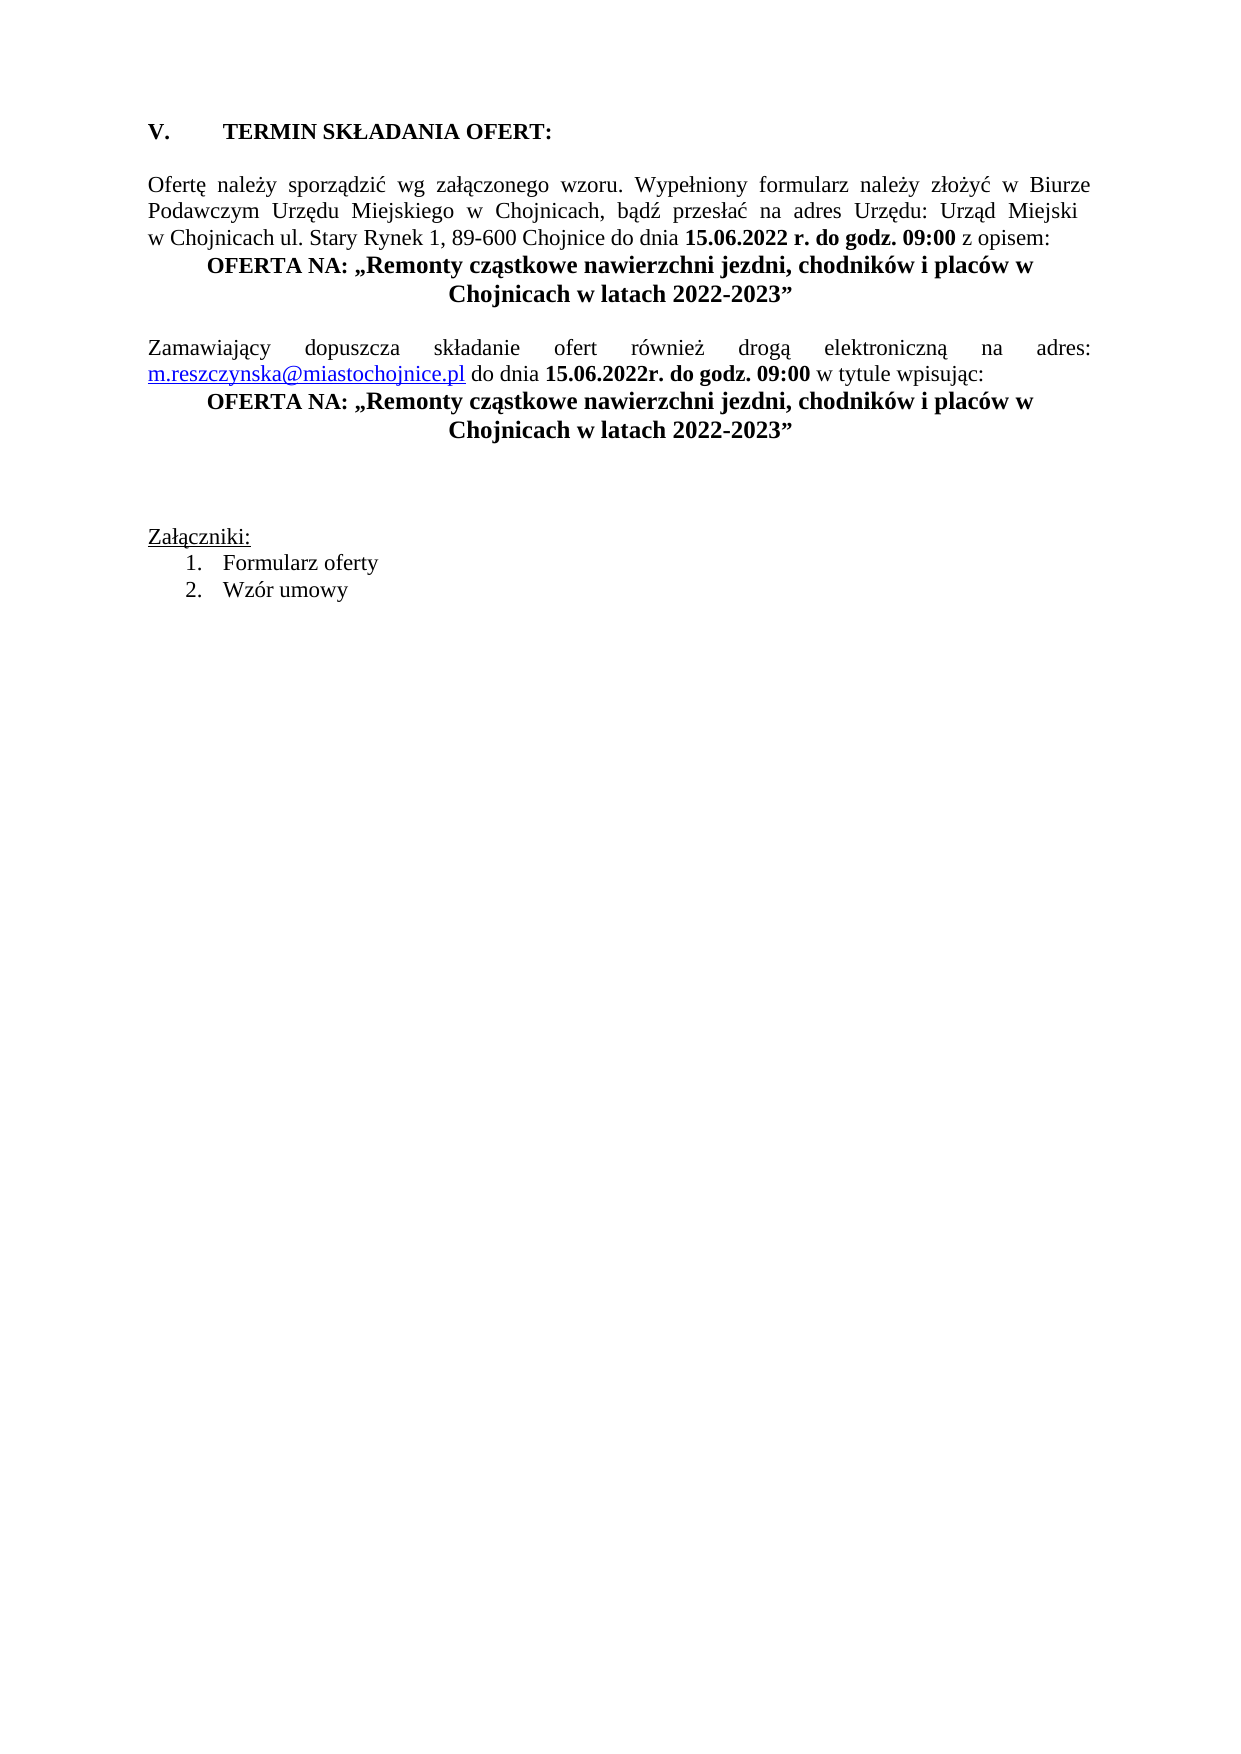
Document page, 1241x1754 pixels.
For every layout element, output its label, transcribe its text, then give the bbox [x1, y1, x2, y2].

list TERMIN SKŁADANIA OFERT: [148, 118, 1092, 144]
text OFERTA NA: „Remonty cząstkowe nawierzchni jezdni, chodników i placów w Chojnicach w latach 2022-2023” [148, 386, 1092, 444]
text Załączniki: [148, 523, 1092, 549]
text OFERTA NA: „Remonty cząstkowe nawierzchni jezdni, chodników i placów w Chojnicach w latach 2022-2023” [148, 250, 1092, 307]
list Formularz oferty [185, 549, 1092, 576]
list Wzór umowy [185, 576, 1092, 602]
text Ofertę należy sporządzić wg załączonego wzoru. Wypełniony formularz należy złożyć w Biurze Podawczym Urzędu Miejskiego w Chojnicach, bądź przesłać na adres Urzędu: Urząd Miejski w Chojnicach ul. Stary Rynek 1, 89-600 Chojnice do dnia 15.06.2022 r. do godz. 09:00 z opisem: [148, 171, 1092, 250]
text Zamawiający dopuszcza składanie ofert również drogą elektroniczną na adres: m.reszczynska@miastochojnice.pl do dnia 15.06.2022r. do godz. 09:00 w tytule wpisując: [148, 334, 1092, 386]
